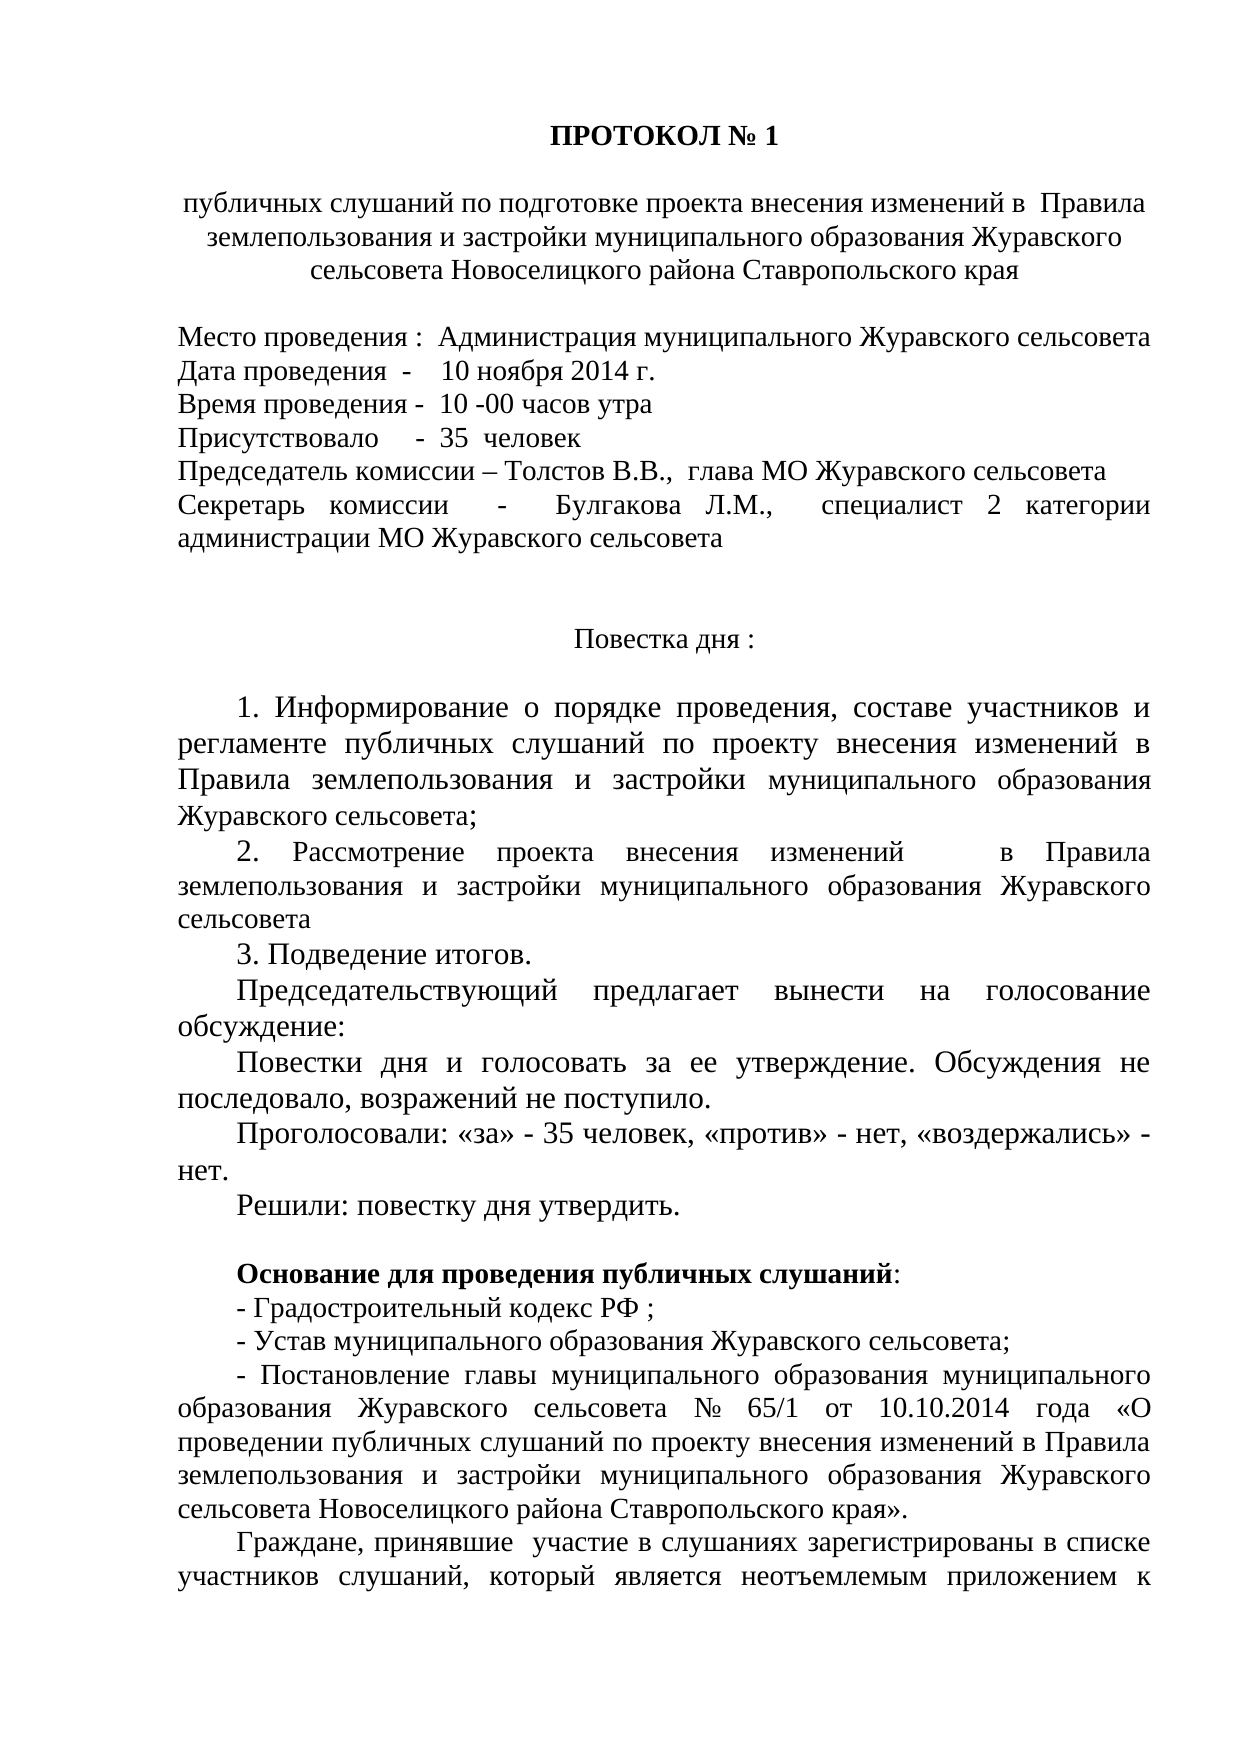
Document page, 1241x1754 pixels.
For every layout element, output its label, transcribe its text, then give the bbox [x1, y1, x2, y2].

text - Устав муниципального образования Журавского сельсовета; [177, 1323, 1152, 1357]
text Председатель комиссии – Толстов В.В., глава МО Журавского сельсовета [177, 453, 1152, 487]
text Дата проведения - 10 ноября 2014 г. [177, 353, 1152, 386]
text публичных слушаний по подготовке проекта внесения изменений в Правила землепользования и застройки муниципального образования Журавского сельсовета Новоселицкого района Ставропольского края [177, 185, 1152, 286]
text Повестка дня : [177, 621, 1152, 655]
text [177, 1524, 1152, 1592]
text 2. Рассмотрение проекта внесения изменений в Правила землепользования и застройки муниципального образования Журавского сельсовета [177, 832, 1152, 935]
text 3. Подведение итогов. [177, 935, 1152, 971]
text Решили: повестку дня утвердить. [177, 1187, 1152, 1223]
text Место проведения : Администрация муниципального Журавского сельсовета [177, 319, 1152, 353]
text Проголосовали: «за» - 35 человек, «против» - нет, «воздержались» - нет. [177, 1115, 1152, 1187]
text Председательствующий предлагает вынести на голосование обсуждение: [177, 971, 1152, 1043]
text Повестки дня и голосовать за ее утверждение. Обсуждения не последовало, возражений не поступило. [177, 1043, 1152, 1115]
text - Постановление главы муниципального образования муниципального образования Журавского сельсовета № 65/1 от 10.10.2014 года «О проведении публичных слушаний по проекту внесения изменений в Правила землепользования и застройки муниципального образования Журавского сельсовета Новоселицкого района Ставропольского края». [177, 1357, 1152, 1524]
text 1. Информирование о порядке проведения, составе участников и регламенте публичных слушаний по проекту внесения изменений в Правила землепользования и застройки муниципального образования Журавского сельсовета; [177, 688, 1152, 832]
text Секретарь комиссии - Булгакова Л.М., специалист 2 категории администрации МО Журавского сельсовета [177, 487, 1152, 554]
text Время проведения - 10 -00 часов утра [177, 386, 1152, 420]
text Основание для проведения публичных слушаний: [177, 1256, 1152, 1290]
text Присутствовало - 35 человек [177, 420, 1152, 453]
text ПРОТОКОЛ № 1 [177, 118, 1152, 152]
text - Градостроительный кодекс РФ ; [177, 1290, 1152, 1323]
